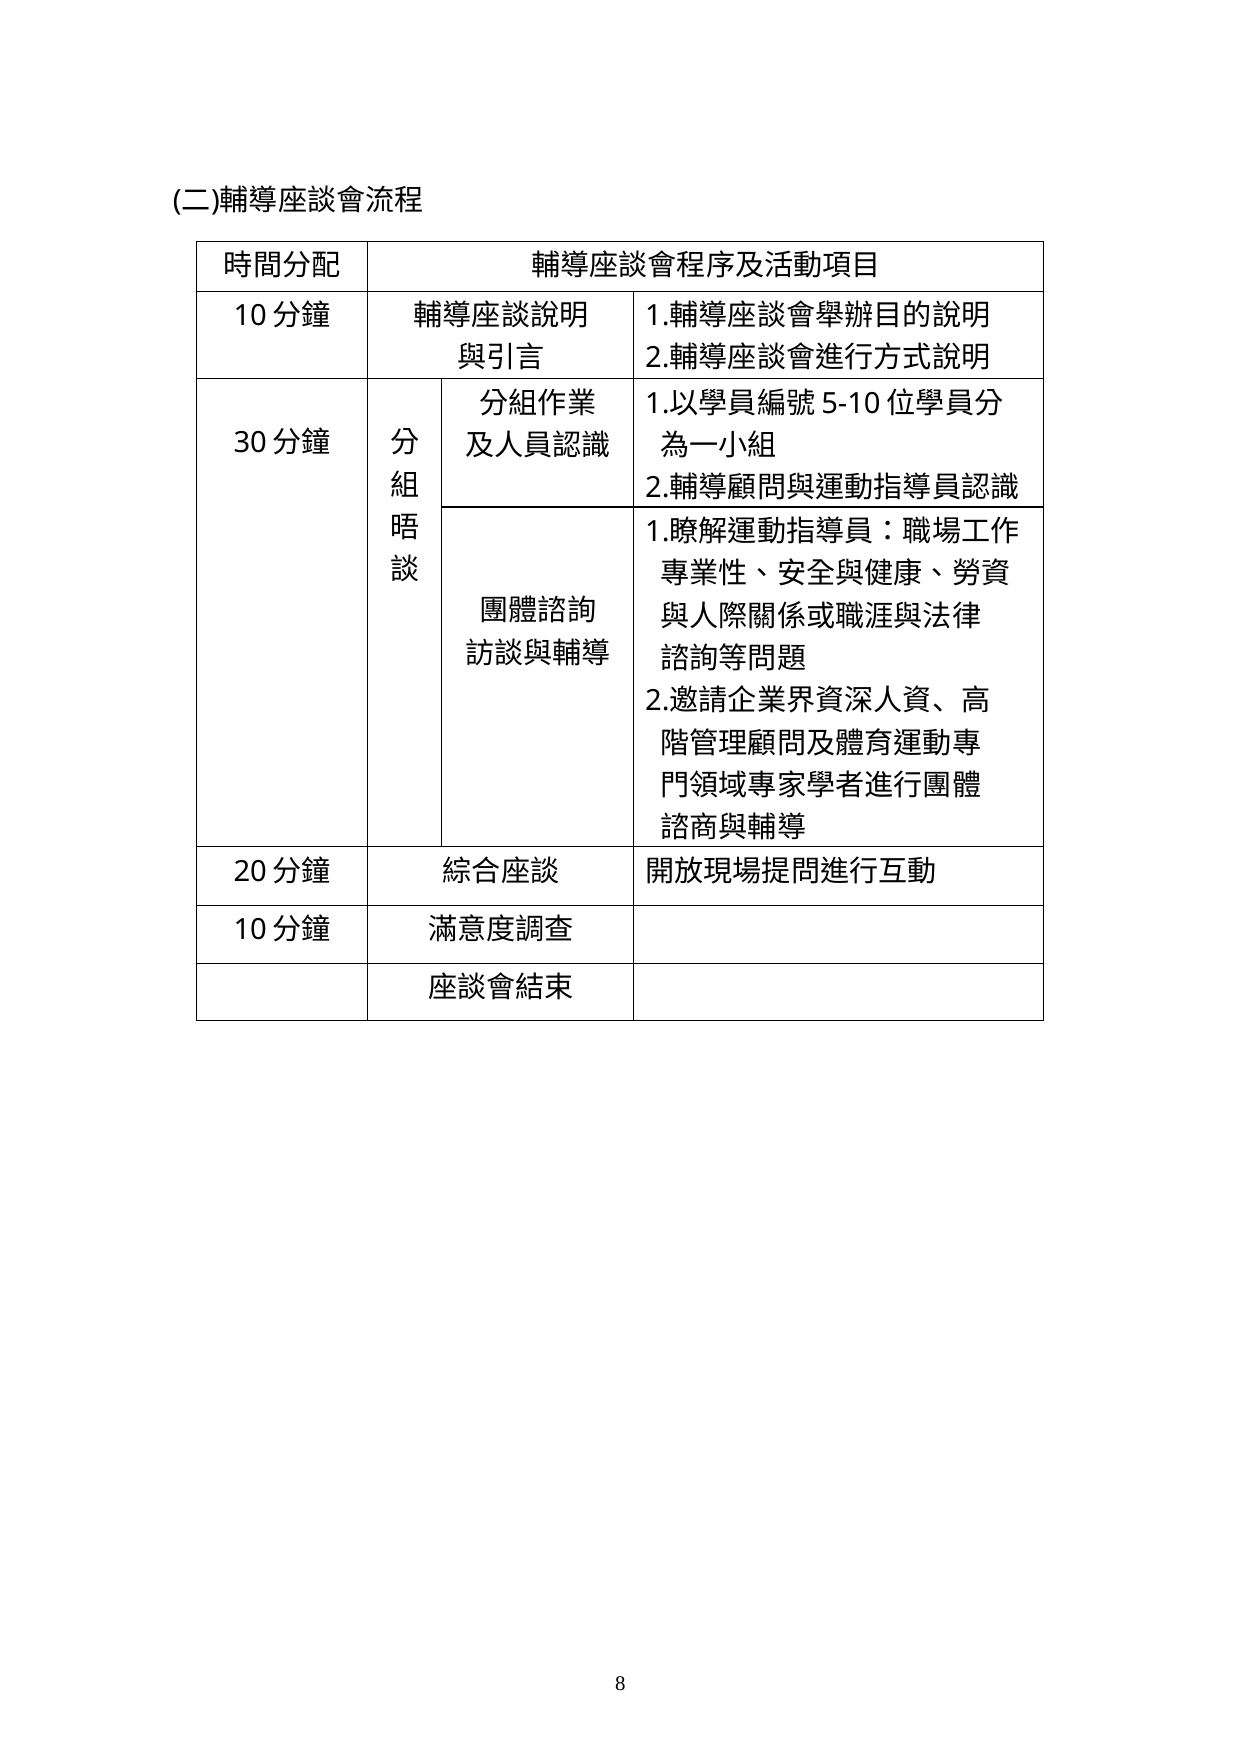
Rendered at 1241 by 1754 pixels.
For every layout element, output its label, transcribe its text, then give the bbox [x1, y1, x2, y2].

table_cell [197, 964, 367, 1020]
table_cell 綜合座談 [368, 847, 633, 905]
table_cell [634, 906, 1043, 963]
table_cell 座談會結束 [368, 964, 633, 1020]
table_cell 分組作業 及人員認識 [442, 379, 633, 506]
table_cell 輔導座談說明 與引言 [368, 292, 633, 378]
table_cell 滿意度調查 [368, 906, 633, 963]
table_cell 團體諮詢 訪談與輔導 [442, 508, 633, 846]
table_cell 10分鐘 [197, 906, 367, 963]
table_header 輔導座談會程序及活動項目 [368, 242, 1043, 291]
table_cell 10分鐘 [197, 292, 367, 378]
table_header 時間分配 [197, 242, 367, 291]
table_cell 1.輔導座談會舉辦目的說明 2.輔導座談會進行方式說明 [634, 292, 1043, 378]
text (二)輔導座談會流程 [150, 177, 1090, 219]
table_cell [634, 964, 1043, 1020]
table_cell 20分鐘 [197, 847, 367, 905]
table_cell 1.瞭解運動指導員：職場工作 專業性、安全與健康、勞資 與人際關係或職涯與法律 諮詢等問題 2.邀請企業界資深人資、高 階管理顧問及體育運動專 門領域專家學者進行團體 諮商與輔導 [634, 508, 1043, 846]
table_cell 1.以學員編號5-10位學員分 為一小組 2.輔導顧問與運動指導員認識 [634, 379, 1043, 506]
table_cell 開放現場提問進行互動 [634, 847, 1043, 905]
table_cell 分 組 晤 談 [368, 379, 441, 846]
table_cell 30分鐘 [197, 379, 367, 846]
